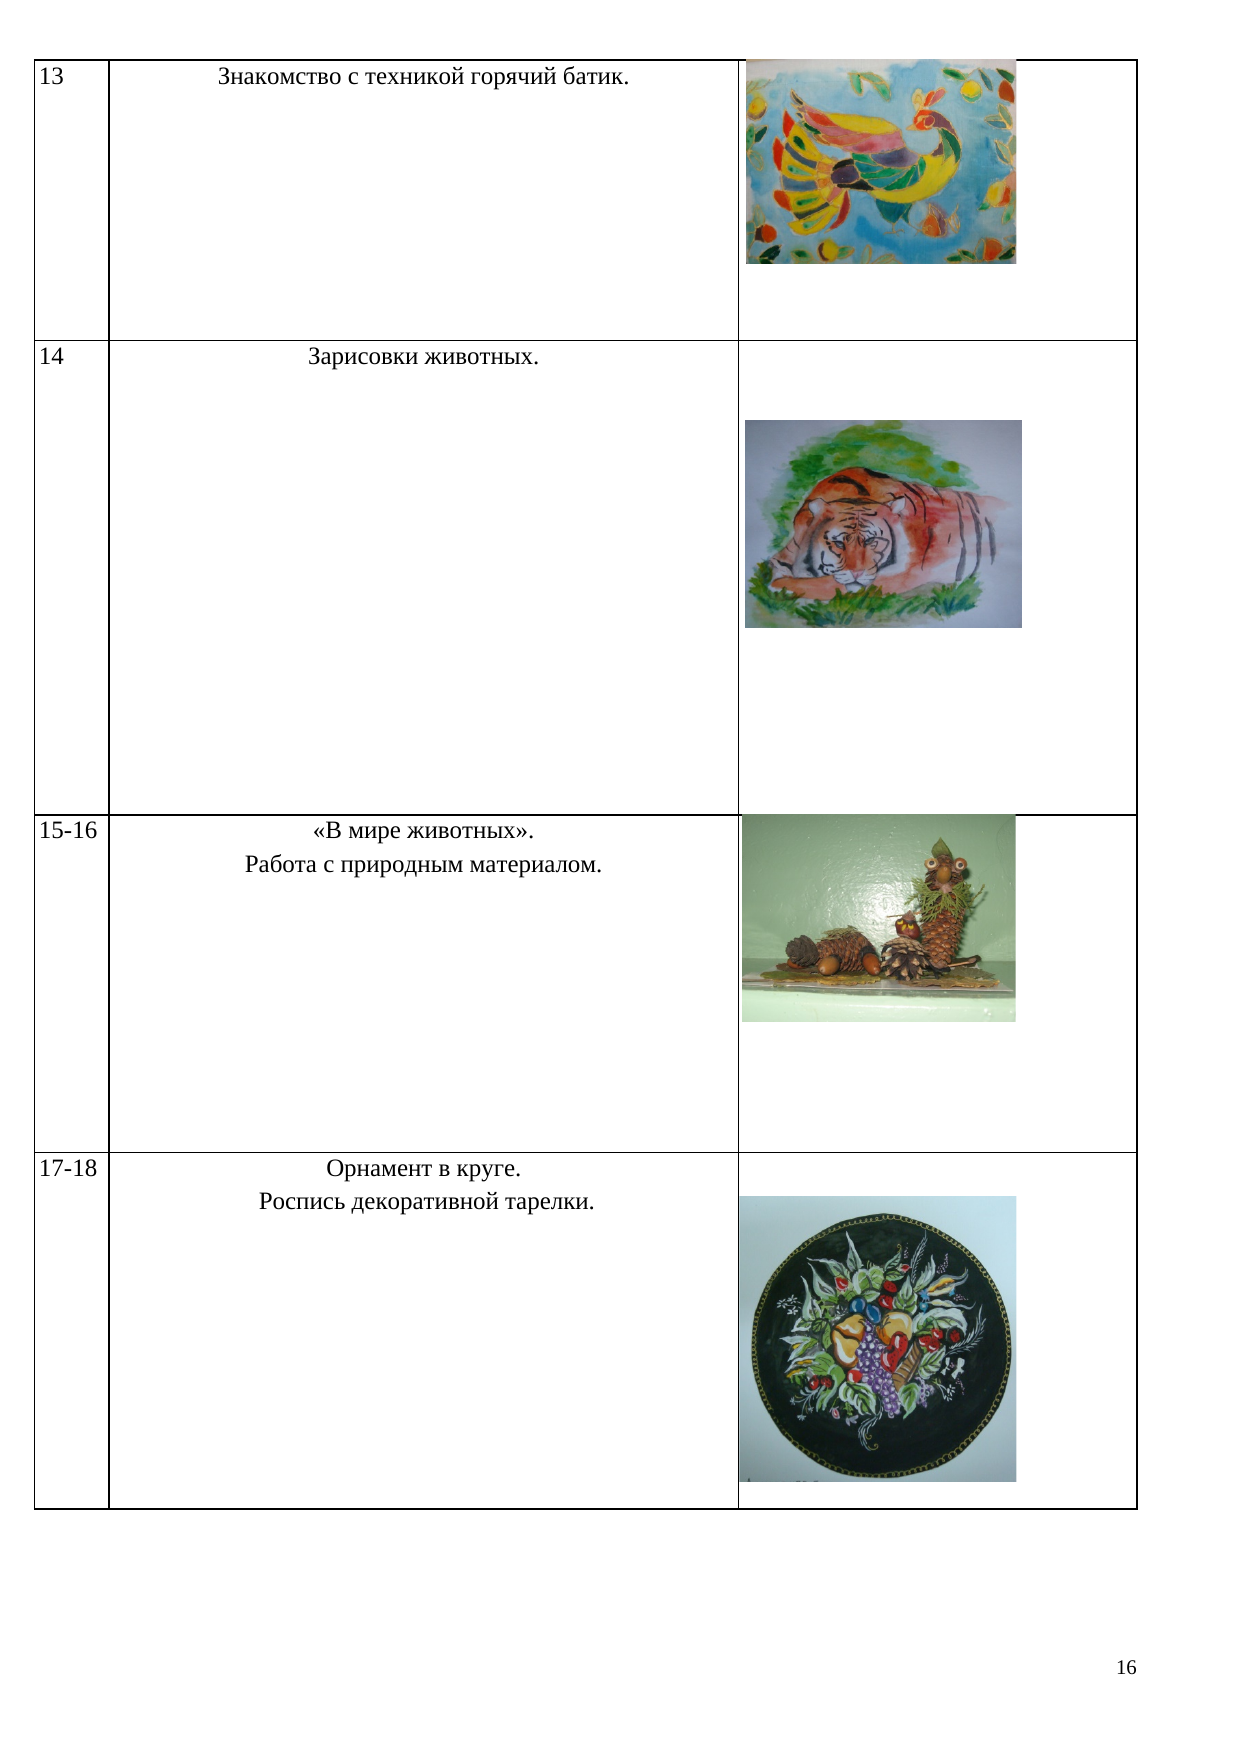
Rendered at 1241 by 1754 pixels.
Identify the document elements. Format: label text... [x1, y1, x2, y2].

table_cell 13 [35, 61, 108, 339]
table_cell «В мире животных». Работа с природным материалом. [110, 816, 738, 1151]
table_cell [739, 341, 1136, 814]
table_cell [739, 1153, 1136, 1508]
table_cell 14 [35, 341, 108, 814]
picture [740, 814, 1016, 1021]
table_cell [739, 816, 1136, 1151]
picture [744, 59, 1017, 262]
table_cell Зарисовки животных. [110, 341, 738, 814]
table_cell Знакомство с техникой горячий батик. [110, 61, 738, 339]
table_cell Орнамент в круге. Роспись декоративной тарелки. [110, 1153, 738, 1508]
table_cell [739, 61, 1136, 339]
table_cell 15-16 [35, 816, 108, 1151]
picture [743, 420, 1022, 626]
table_cell 17-18 [35, 1153, 108, 1508]
